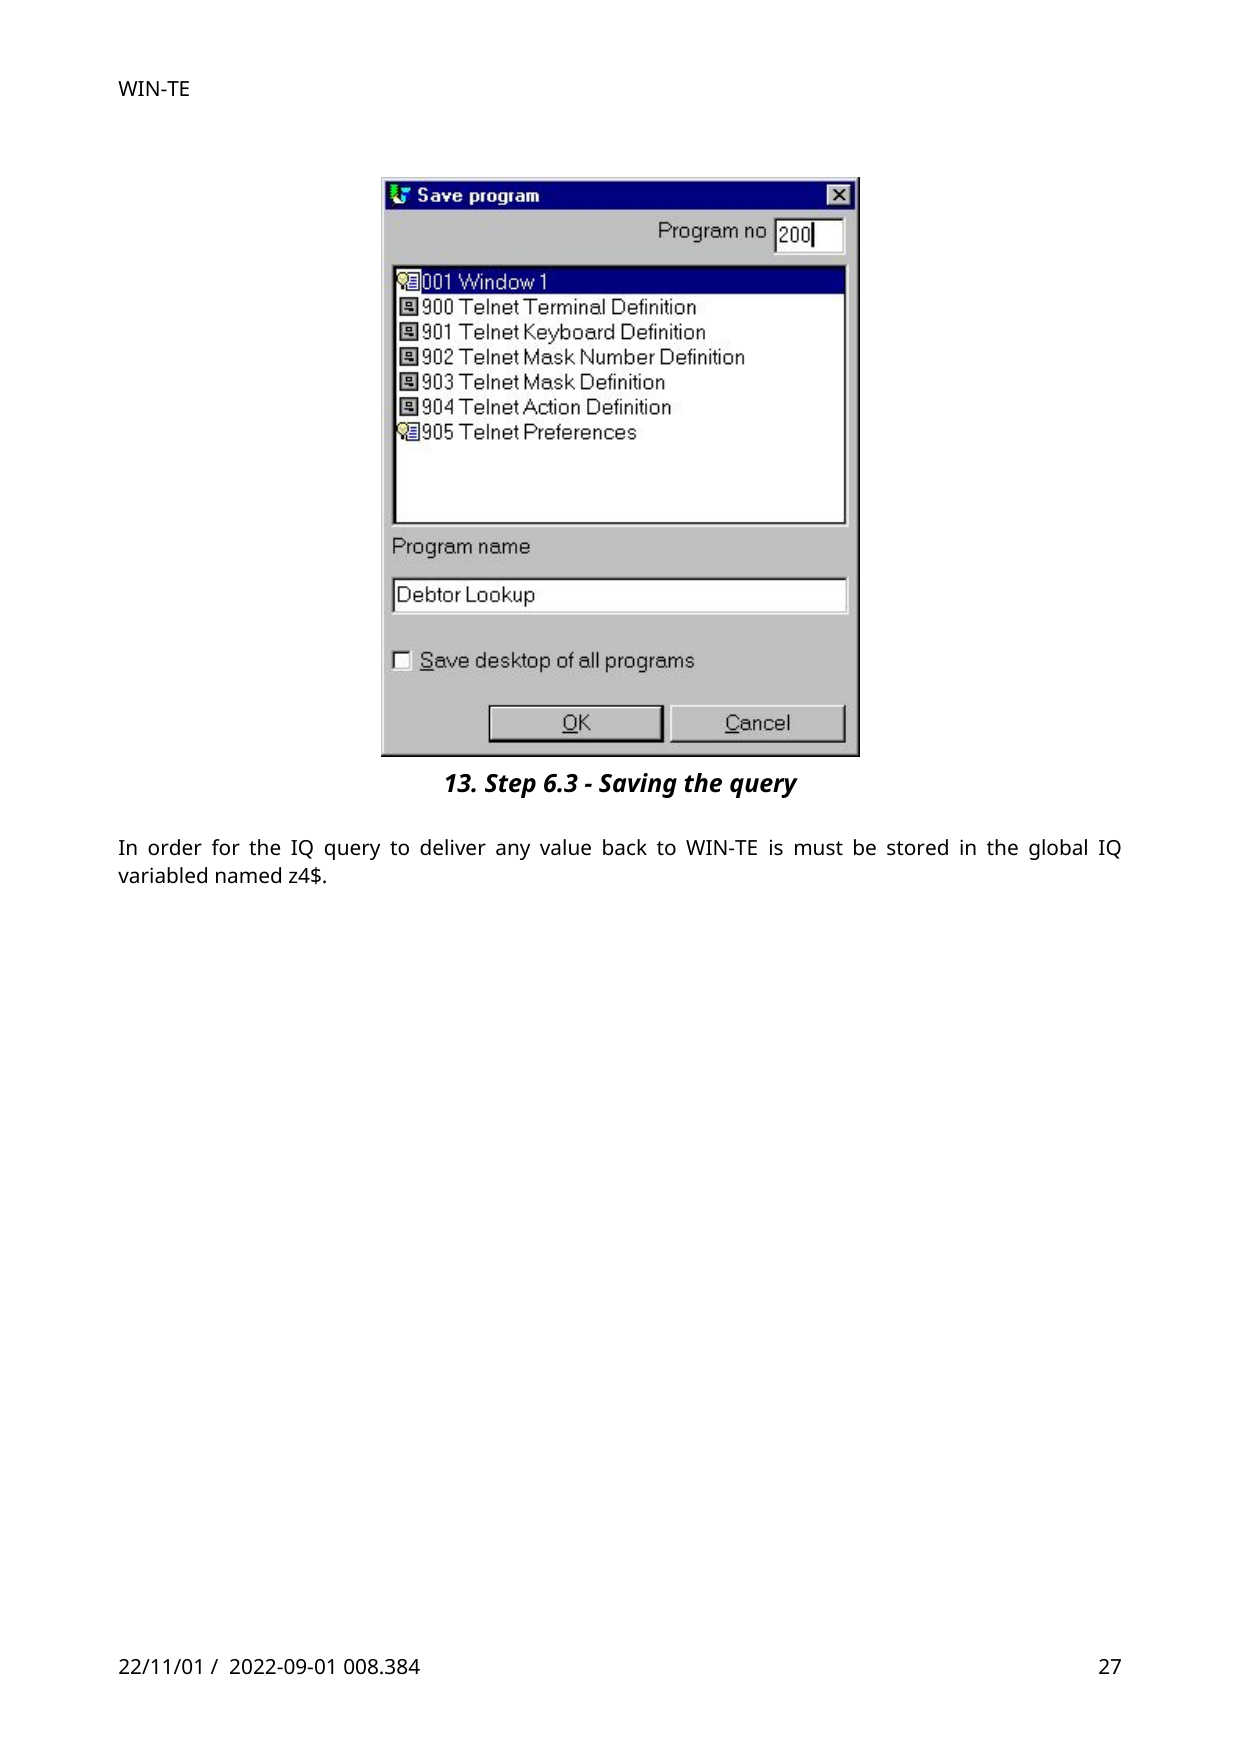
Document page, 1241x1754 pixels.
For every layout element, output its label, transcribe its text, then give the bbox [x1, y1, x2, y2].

picture [381, 177, 860, 757]
subtitle 13. Step 6.3 - Saving the query [118, 765, 1122, 799]
text In order for the IQ query to deliver any value back to WIN-TE is must be stored in the global IQ variabled named z4$. [118, 833, 1122, 889]
